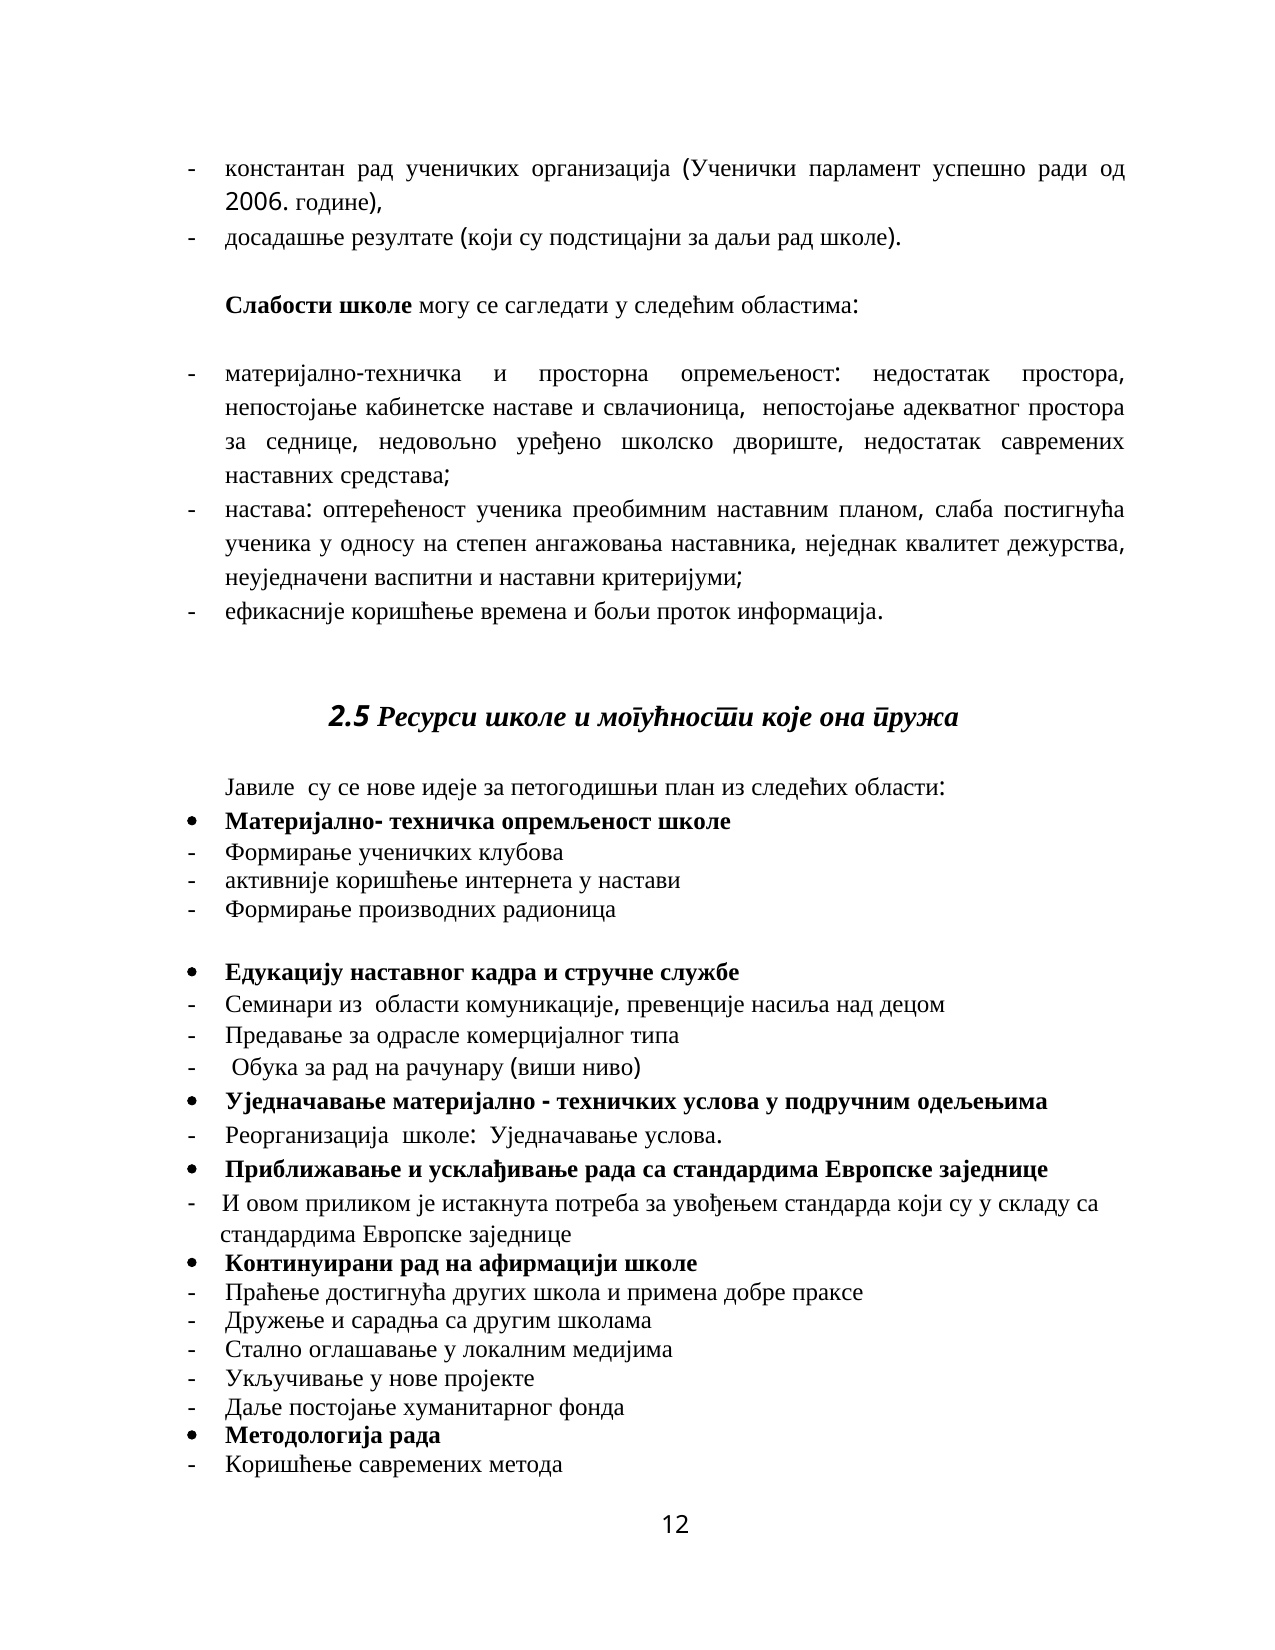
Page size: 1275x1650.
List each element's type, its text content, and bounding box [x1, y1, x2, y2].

list Континуирани рад на афирмацији школе [187, 1248, 1125, 1277]
list Предавање за одрасле комерцијалног типа [187, 1020, 1125, 1049]
list Семинари из области комуникације, превенције насиља над децом [187, 986, 1125, 1020]
text Слабости школе могу се сагледати у следећим областима: [150, 286, 1125, 320]
list Даље постојање хуманитарног фонда [187, 1392, 1125, 1420]
list Материјално- техничка опремљеност школе [187, 803, 1125, 837]
text Јавиле су се нове идеје за петогодишњи план из следећих области: [150, 769, 1125, 803]
text стандардима Европске заједнице [187, 1219, 1125, 1248]
list Дружење и сарадња са другим школама [187, 1305, 1125, 1334]
list досадашње резултате (који су подстицајни за даљи рад школе). [187, 218, 1125, 252]
list Методологија рада [187, 1420, 1125, 1449]
list Формирање ученичких клубова [187, 837, 1125, 866]
list Приближавање и усклађивање рада са стандардима Европске заједнице [187, 1151, 1125, 1185]
list Коришћење савремених метода [187, 1449, 1125, 1478]
list Стално оглашавање у локалним медијима [187, 1334, 1125, 1363]
list материјално-техничка и просторна опремељеност: недостатак простора, непостојање кабинетске наставе и свлачионица, непостојање адекватног простора за седнице, недовољно уређено школско двориште, недостатак савремених наставних средстава; [187, 354, 1125, 491]
list Обука за рад на рачунару (виши ниво) [187, 1049, 1125, 1083]
list настава: оптерећеност ученика преобимним наставним планом, слаба постигнућа ученика у односу на степен ангажовања наставника, неједнак квалитет дежурства, неуједначени васпитни и наставни критеријуми; [187, 491, 1125, 593]
text - И овом приликом је истакнута потреба за увођењем стандарда који су у складу са [187, 1185, 1125, 1219]
list Укључивање у нове пројекте [187, 1363, 1125, 1392]
text 2.5 Ресурси школе и могућности које она пружа [162, 695, 1125, 735]
list Формирање производних радионица [187, 894, 1125, 923]
list Реорганизација школе: Уједначавање услова. [187, 1117, 1125, 1151]
list Едукацију наставног кадра и стручне службе [187, 957, 1125, 986]
list Уједначавање материјално - техничких услова у подручним одељењима [187, 1083, 1125, 1117]
list Праћење достигнућа других школа и примена добре праксе [187, 1277, 1125, 1305]
list константан рад ученичких организација (Ученички парламент успешно ради од 2006. године), [187, 150, 1125, 218]
list ефикасније коришћење времена и бољи проток информација. [187, 593, 1125, 627]
list активније коришћење интернета у настави [187, 866, 1125, 894]
